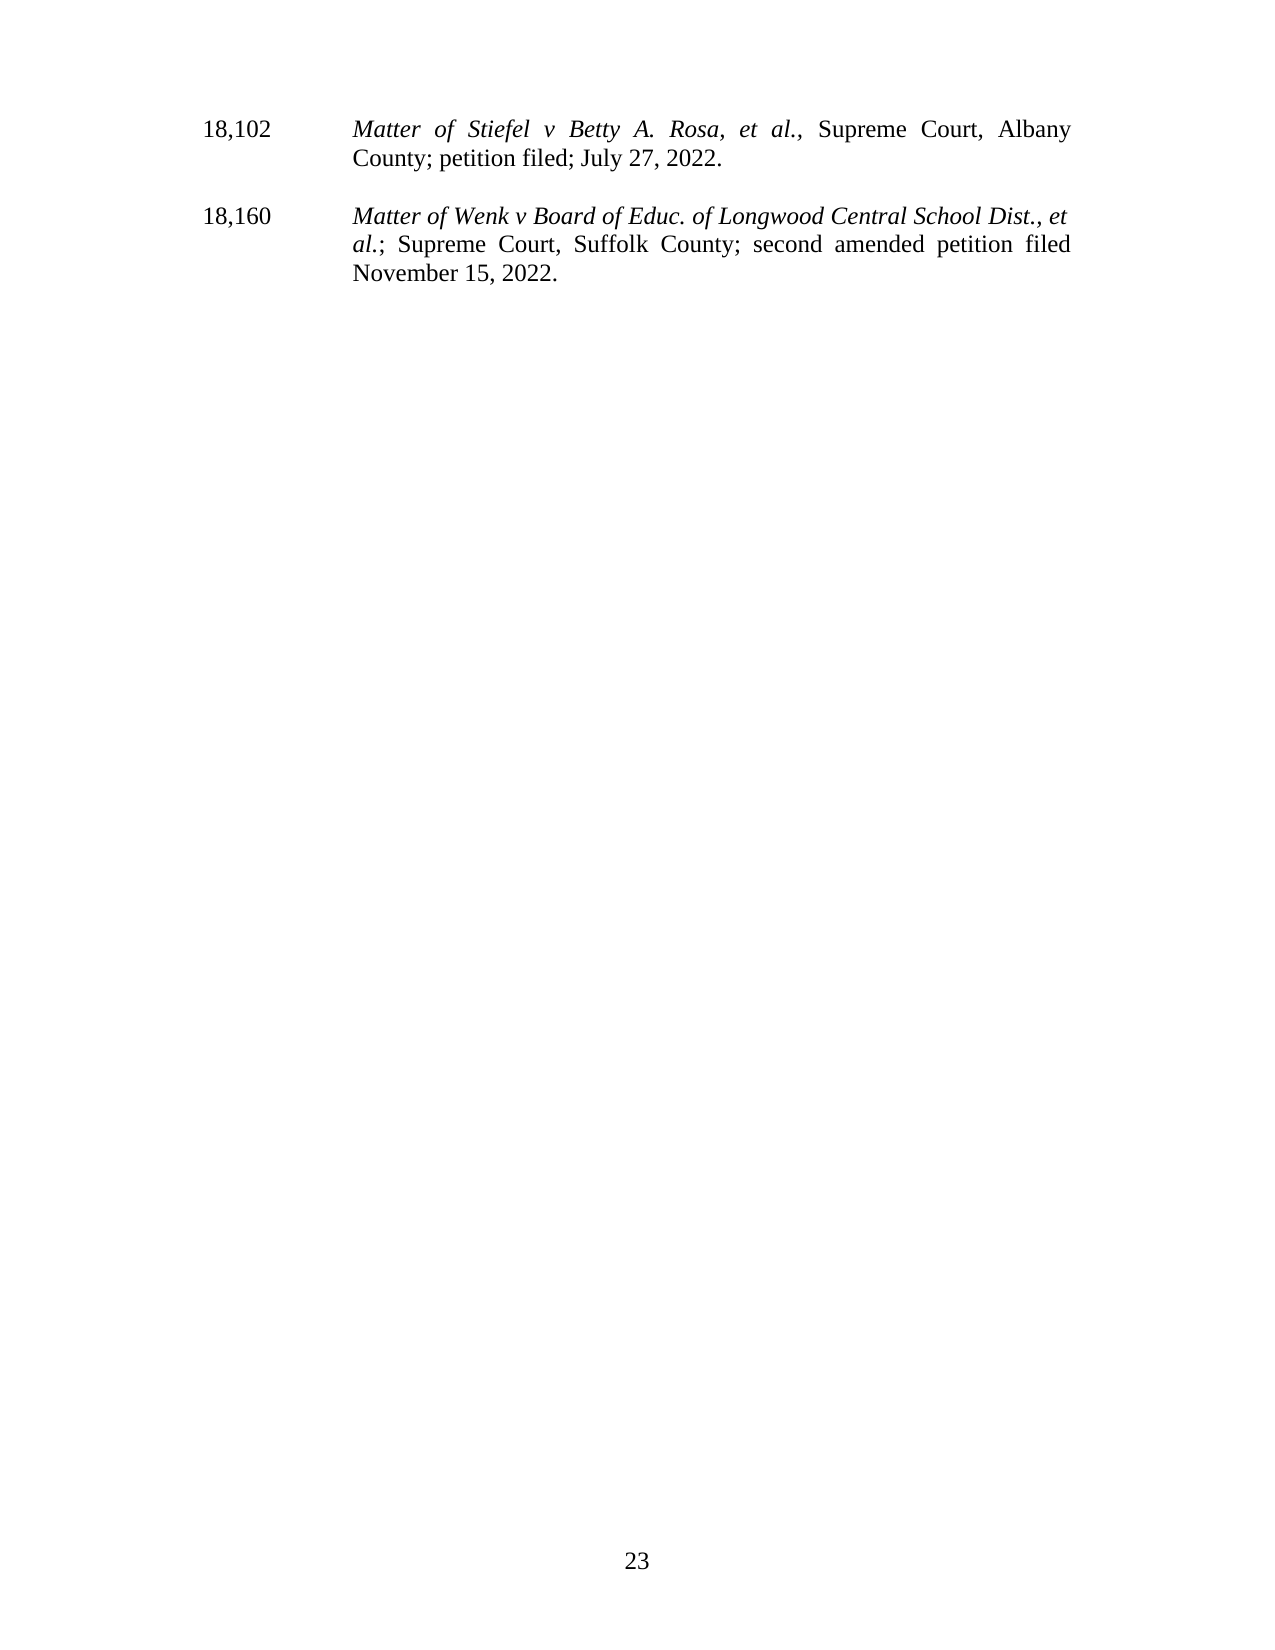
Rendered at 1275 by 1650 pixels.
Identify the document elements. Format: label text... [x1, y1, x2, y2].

text 18,102 Matter of Stiefel v Betty A. Rosa, et al., Supreme Court, Albany County; petition filed; July 27, 2022. [202, 114, 1071, 172]
text 18,160 Matter of Wenk v Board of Educ. of Longwood Central School Dist., et al.; Supreme Court, Suffolk County; second amended petition filed November 15, 2022. [202, 201, 1071, 287]
